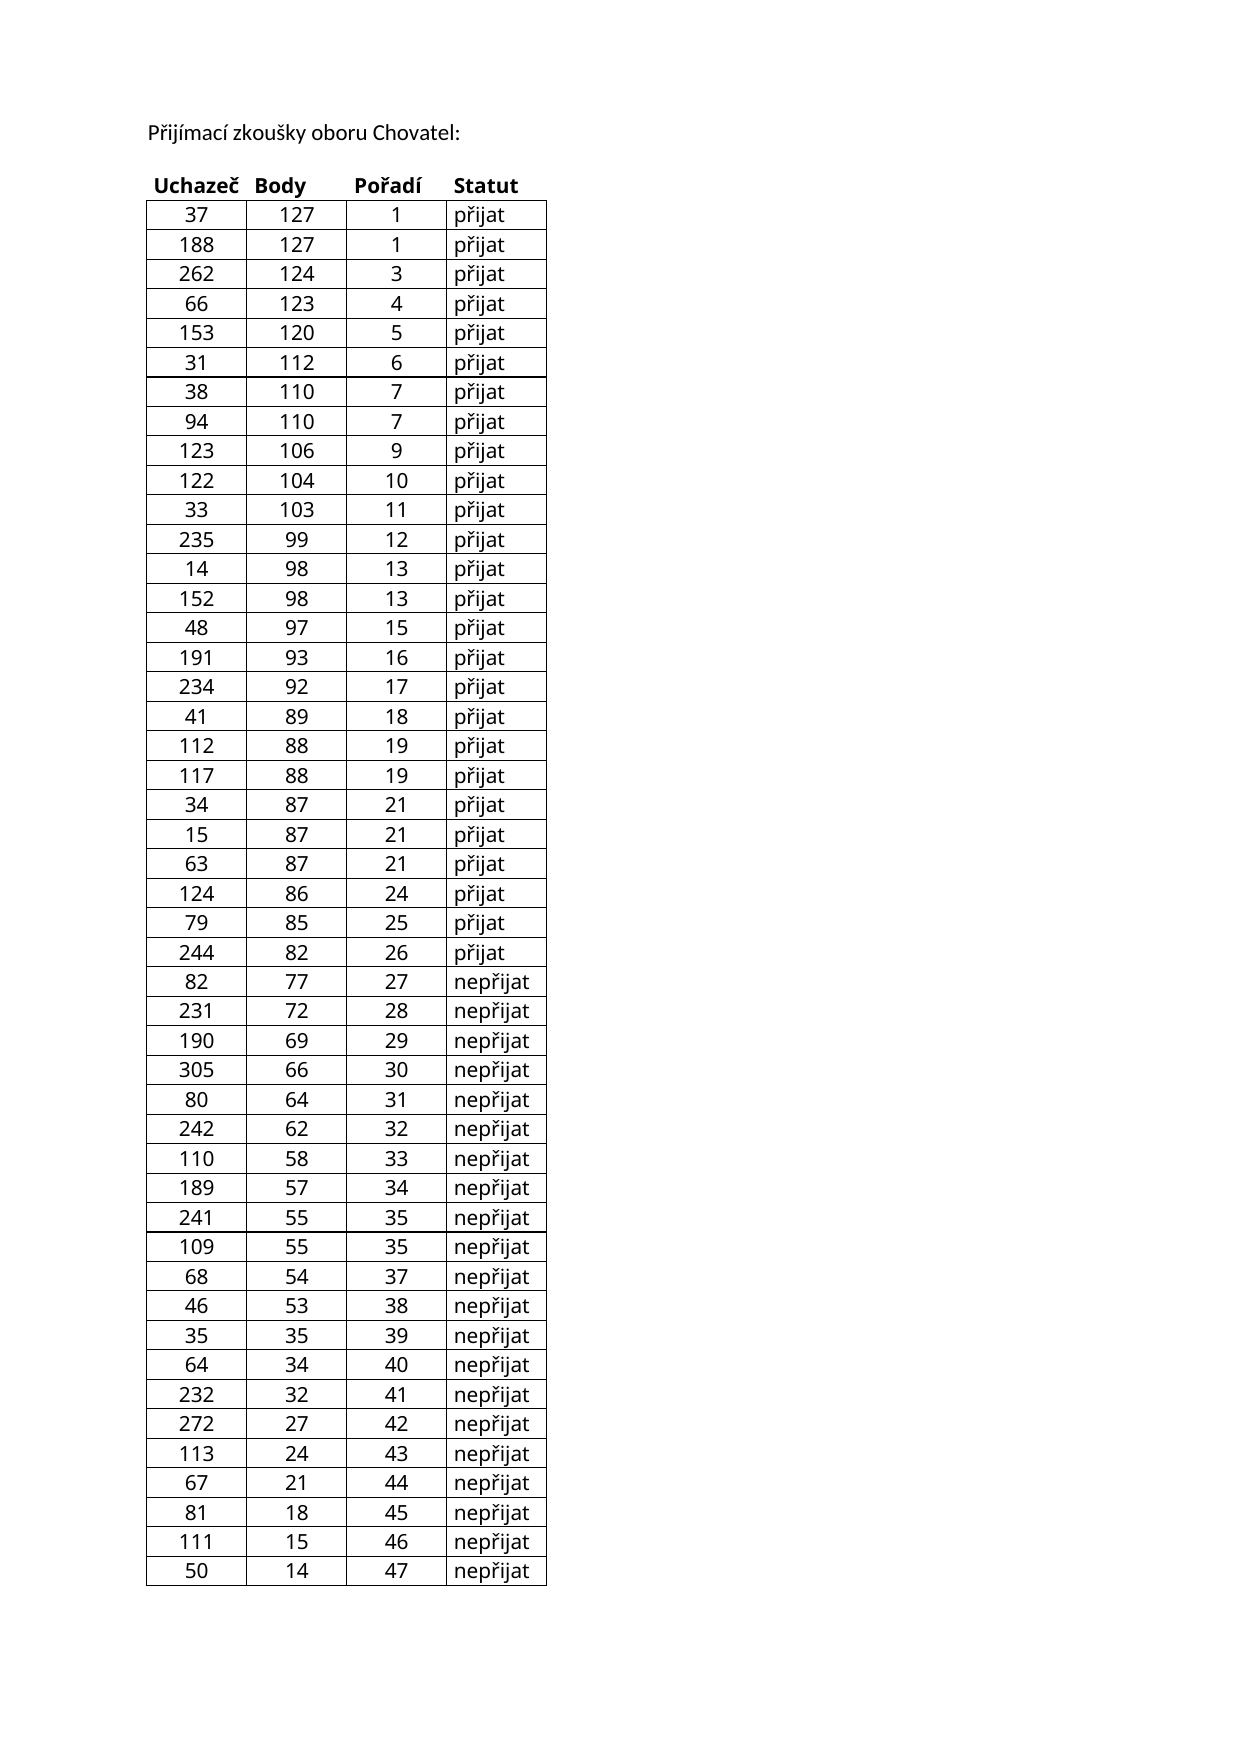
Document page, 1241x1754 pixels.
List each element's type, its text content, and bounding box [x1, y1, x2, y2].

table_cell 21 [347, 849, 446, 878]
table_cell přijat [447, 319, 546, 347]
table_cell 33 [147, 495, 246, 524]
table_cell přijat [447, 495, 546, 524]
table_cell nepřijat [447, 1557, 546, 1585]
table_cell 15 [147, 820, 246, 848]
table_cell 35 [147, 1321, 246, 1349]
table_cell 62 [247, 1115, 346, 1143]
table_cell 17 [347, 672, 446, 701]
table_cell 41 [147, 702, 246, 730]
table_cell 104 [247, 466, 346, 494]
table_cell 15 [247, 1527, 346, 1556]
table_cell 14 [147, 554, 246, 583]
table_cell 64 [147, 1350, 246, 1379]
table_cell 110 [247, 407, 346, 435]
table_cell 97 [247, 613, 346, 642]
table_cell přijat [447, 849, 546, 878]
table_cell 63 [147, 849, 246, 878]
table_cell 28 [347, 997, 446, 1025]
table_cell přijat [447, 672, 546, 701]
table_cell přijat [447, 407, 546, 435]
table_cell 1 [347, 230, 446, 258]
table_cell 24 [247, 1439, 346, 1467]
table_cell 244 [147, 938, 246, 966]
table_cell nepřijat [447, 1498, 546, 1526]
table_cell 42 [347, 1409, 446, 1438]
table_cell 124 [247, 260, 346, 288]
table_cell 122 [147, 466, 246, 494]
table_cell 39 [347, 1321, 446, 1349]
table_cell 55 [247, 1233, 346, 1261]
table_cell 34 [147, 790, 246, 819]
table_cell přijat [447, 525, 546, 553]
table_cell 85 [247, 908, 346, 937]
table_cell nepřijat [447, 1056, 546, 1084]
table_cell 33 [347, 1144, 446, 1172]
table_cell přijat [447, 702, 546, 730]
table_cell 231 [147, 997, 246, 1025]
table_cell 111 [147, 1527, 246, 1556]
table_cell přijat [447, 790, 546, 819]
table_cell 37 [147, 201, 246, 229]
table_cell nepřijat [447, 1115, 546, 1143]
table_cell 12 [347, 525, 446, 553]
table_cell 26 [347, 938, 446, 966]
table_cell 69 [247, 1026, 346, 1054]
table_cell přijat [447, 731, 546, 760]
table_cell 41 [347, 1380, 446, 1408]
table_cell přijat [447, 260, 546, 288]
table_cell 57 [247, 1174, 346, 1202]
table_cell 152 [147, 584, 246, 612]
table_cell přijat [447, 908, 546, 937]
table_cell 5 [347, 319, 446, 347]
table_cell přijat [447, 230, 546, 258]
table_cell 27 [247, 1409, 346, 1438]
table_cell 123 [247, 289, 346, 317]
table_header Body [247, 171, 347, 199]
table_cell 190 [147, 1026, 246, 1054]
table_cell 305 [147, 1056, 246, 1084]
table_cell 21 [347, 790, 446, 819]
table_cell přijat [447, 613, 546, 642]
table_cell 120 [247, 319, 346, 347]
table_cell 89 [247, 702, 346, 730]
table_header Statut [446, 171, 546, 199]
table_cell 13 [347, 554, 446, 583]
table_cell 87 [247, 790, 346, 819]
table_cell 7 [347, 378, 446, 406]
table_cell 32 [247, 1380, 346, 1408]
table_cell 14 [247, 1557, 346, 1585]
table_cell nepřijat [447, 1085, 546, 1113]
table_cell 272 [147, 1409, 246, 1438]
table_cell nepřijat [447, 1380, 546, 1408]
table_cell 72 [247, 997, 346, 1025]
table_cell 153 [147, 319, 246, 347]
table_cell 77 [247, 967, 346, 996]
table_cell 44 [347, 1468, 446, 1497]
table_cell 67 [147, 1468, 246, 1497]
table_cell nepřijat [447, 1350, 546, 1379]
table_cell 87 [247, 820, 346, 848]
text Přijímací zkoušky oboru Chovatel: [148, 118, 1093, 146]
table_cell přijat [447, 554, 546, 583]
table_cell 127 [247, 201, 346, 229]
table_header Pořadí [347, 171, 446, 199]
table_cell 19 [347, 731, 446, 760]
table_cell 21 [247, 1468, 346, 1497]
table_cell nepřijat [447, 1203, 546, 1231]
table_cell 15 [347, 613, 446, 642]
table_cell 93 [247, 643, 346, 671]
table_cell nepřijat [447, 1291, 546, 1320]
table_cell nepřijat [447, 1527, 546, 1556]
table_cell 234 [147, 672, 246, 701]
table_cell 82 [247, 938, 346, 966]
table_cell 34 [347, 1174, 446, 1202]
table_cell 6 [347, 348, 446, 376]
table_cell 113 [147, 1439, 246, 1467]
table_cell 189 [147, 1174, 246, 1202]
table_cell 46 [347, 1527, 446, 1556]
table_cell 106 [247, 436, 346, 465]
table_cell 40 [347, 1350, 446, 1379]
table_cell 79 [147, 908, 246, 937]
table_header Uchazeč [146, 171, 247, 199]
table_cell 3 [347, 260, 446, 288]
table_cell 110 [147, 1144, 246, 1172]
table_cell 66 [247, 1056, 346, 1084]
table_cell 11 [347, 495, 446, 524]
table_cell přijat [447, 584, 546, 612]
table_cell nepřijat [447, 1026, 546, 1054]
table_cell nepřijat [447, 1439, 546, 1467]
table_cell 124 [147, 879, 246, 907]
table_cell 191 [147, 643, 246, 671]
table_cell 88 [247, 731, 346, 760]
table_cell 98 [247, 554, 346, 583]
table_cell 4 [347, 289, 446, 317]
table_cell 88 [247, 761, 346, 789]
table_cell 43 [347, 1439, 446, 1467]
table_cell nepřijat [447, 967, 546, 996]
table_cell 109 [147, 1233, 246, 1261]
table_cell 127 [247, 230, 346, 258]
table_cell 45 [347, 1498, 446, 1526]
table_cell 232 [147, 1380, 246, 1408]
table_cell 123 [147, 436, 246, 465]
table_cell 66 [147, 289, 246, 317]
table_cell přijat [447, 643, 546, 671]
table_cell 112 [247, 348, 346, 376]
table_cell 35 [347, 1203, 446, 1231]
table_cell 68 [147, 1262, 246, 1290]
table_cell 21 [347, 820, 446, 848]
table_cell 48 [147, 613, 246, 642]
table_cell 1 [347, 201, 446, 229]
table_cell 19 [347, 761, 446, 789]
table_cell 235 [147, 525, 246, 553]
table_cell 86 [247, 879, 346, 907]
table_cell 242 [147, 1115, 246, 1143]
table_cell 53 [247, 1291, 346, 1320]
table_cell 16 [347, 643, 446, 671]
table_cell 241 [147, 1203, 246, 1231]
table_cell 24 [347, 879, 446, 907]
table_cell 80 [147, 1085, 246, 1113]
table_cell nepřijat [447, 1409, 546, 1438]
table_cell přijat [447, 466, 546, 494]
table_cell 32 [347, 1115, 446, 1143]
table_cell 38 [347, 1291, 446, 1320]
table_cell 29 [347, 1026, 446, 1054]
table_cell 18 [247, 1498, 346, 1526]
table_cell 34 [247, 1350, 346, 1379]
table_cell 31 [147, 348, 246, 376]
table_cell 112 [147, 731, 246, 760]
table_cell nepřijat [447, 1262, 546, 1290]
table_cell 64 [247, 1085, 346, 1113]
table_cell 18 [347, 702, 446, 730]
table_cell 35 [247, 1321, 346, 1349]
table_cell přijat [447, 820, 546, 848]
table_cell 9 [347, 436, 446, 465]
table_cell 47 [347, 1557, 446, 1585]
table_cell přijat [447, 201, 546, 229]
table_cell nepřijat [447, 997, 546, 1025]
table_cell 13 [347, 584, 446, 612]
table_cell přijat [447, 378, 546, 406]
table_cell 92 [247, 672, 346, 701]
table_cell 38 [147, 378, 246, 406]
table_cell přijat [447, 879, 546, 907]
table_cell 81 [147, 1498, 246, 1526]
table_cell 10 [347, 466, 446, 494]
table_cell nepřijat [447, 1468, 546, 1497]
table_cell 82 [147, 967, 246, 996]
table_cell nepřijat [447, 1321, 546, 1349]
table_cell 94 [147, 407, 246, 435]
table_cell 46 [147, 1291, 246, 1320]
table_cell 99 [247, 525, 346, 553]
table_cell 31 [347, 1085, 446, 1113]
table_cell nepřijat [447, 1174, 546, 1202]
table_cell přijat [447, 348, 546, 376]
table_cell 25 [347, 908, 446, 937]
table_cell 188 [147, 230, 246, 258]
table_cell přijat [447, 761, 546, 789]
table_cell přijat [447, 436, 546, 465]
table_cell 117 [147, 761, 246, 789]
table_cell 110 [247, 378, 346, 406]
table_cell 27 [347, 967, 446, 996]
table_cell 35 [347, 1233, 446, 1261]
table_cell 103 [247, 495, 346, 524]
table_cell 7 [347, 407, 446, 435]
table_cell nepřijat [447, 1144, 546, 1172]
table_cell nepřijat [447, 1233, 546, 1261]
table_cell 37 [347, 1262, 446, 1290]
table_cell přijat [447, 289, 546, 317]
table_cell 30 [347, 1056, 446, 1084]
table_cell 87 [247, 849, 346, 878]
table_cell 55 [247, 1203, 346, 1231]
table_cell 58 [247, 1144, 346, 1172]
table_cell 54 [247, 1262, 346, 1290]
table_cell 98 [247, 584, 346, 612]
table_cell 262 [147, 260, 246, 288]
table_cell přijat [447, 938, 546, 966]
table_cell 50 [147, 1557, 246, 1585]
